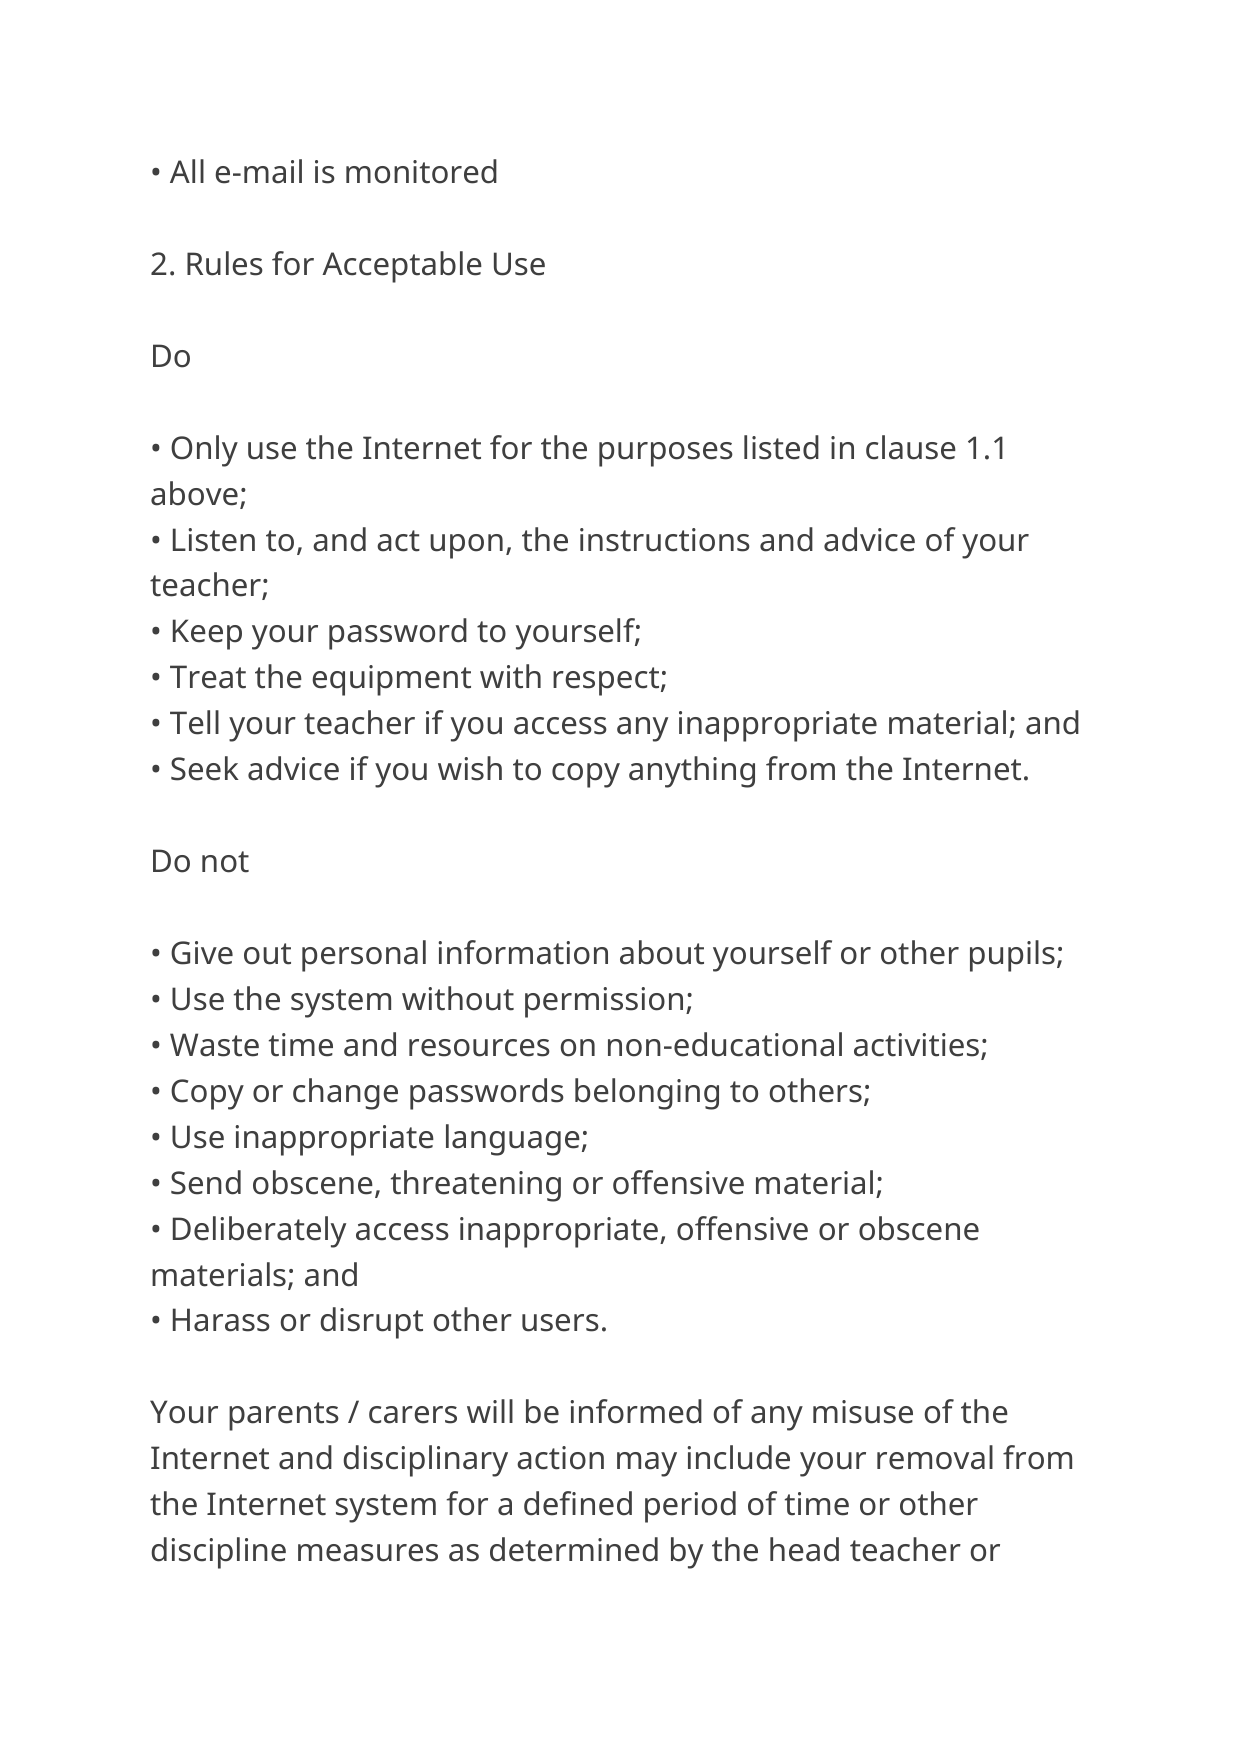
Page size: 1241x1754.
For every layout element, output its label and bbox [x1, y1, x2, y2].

text [150, 150, 1090, 1571]
